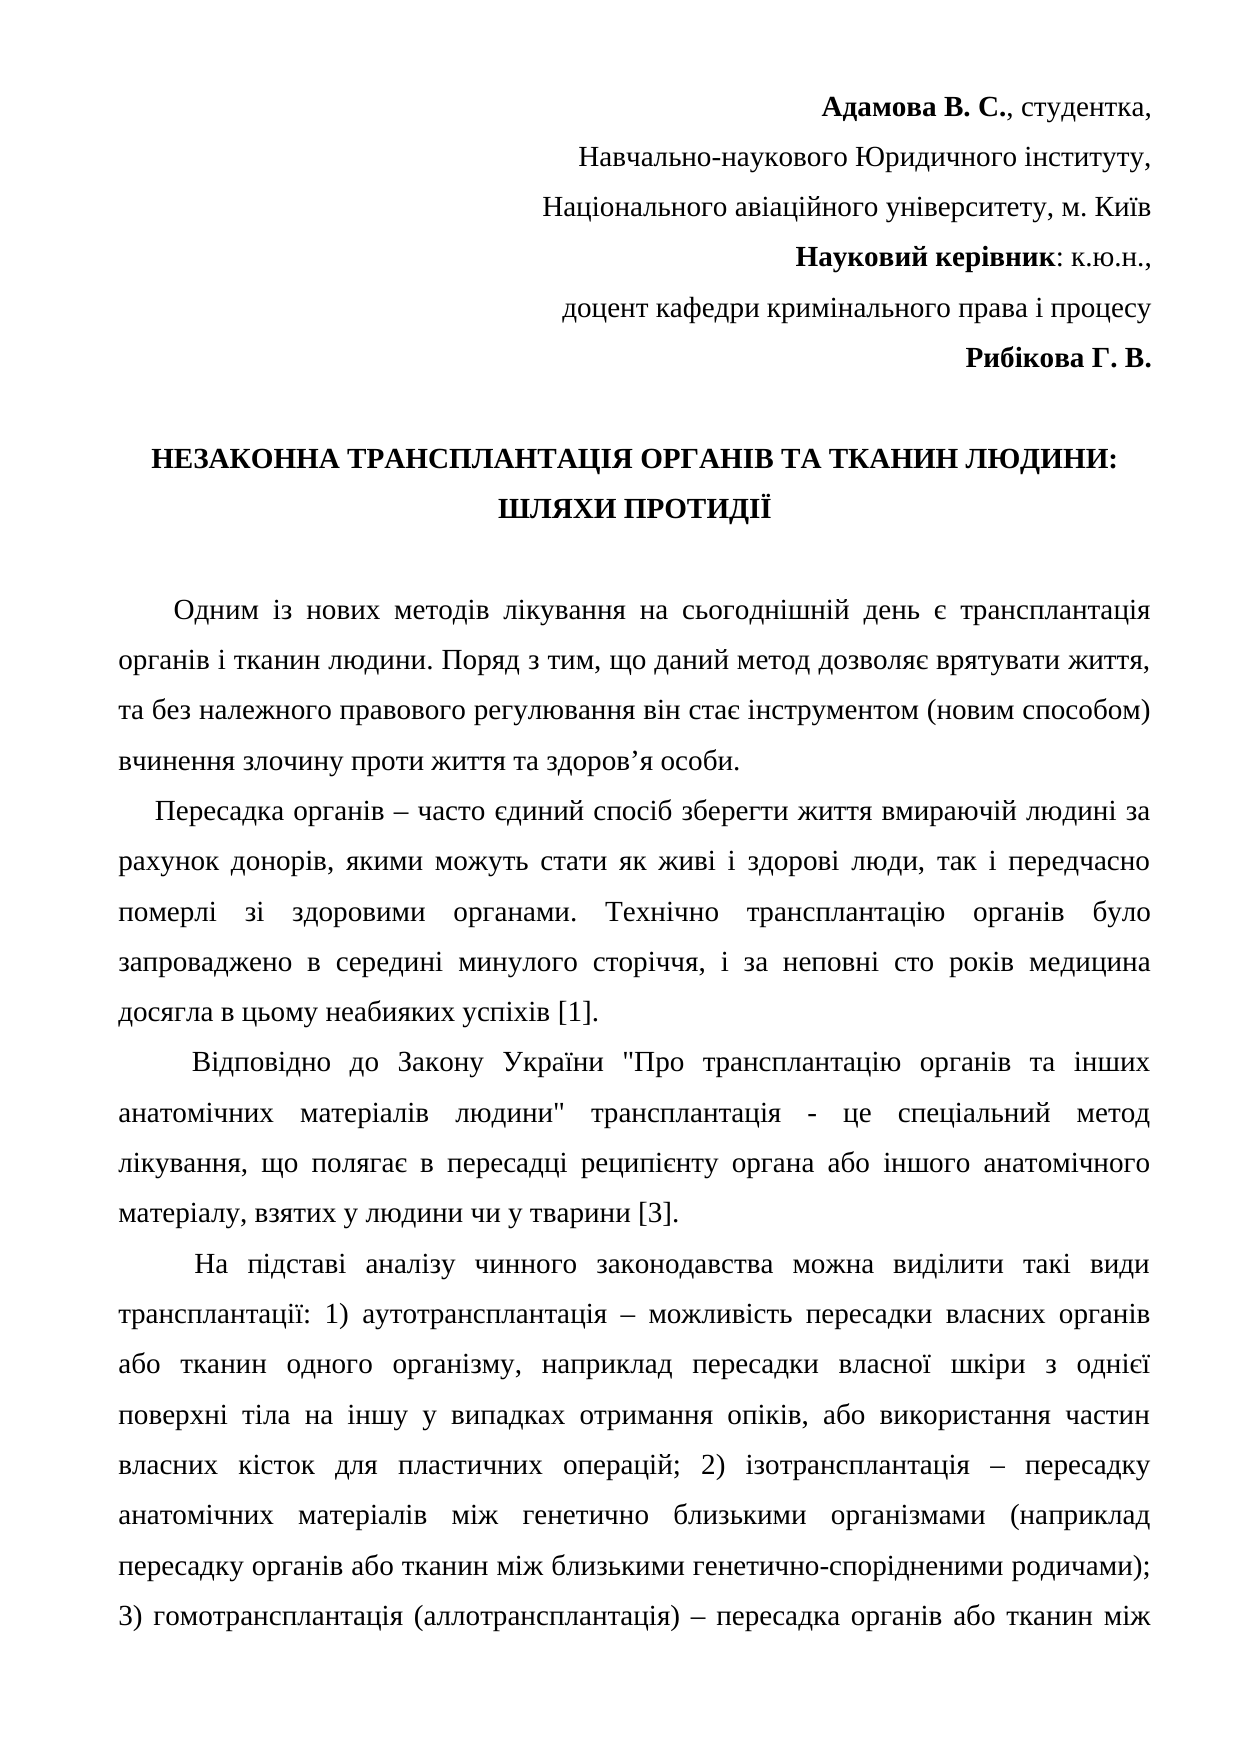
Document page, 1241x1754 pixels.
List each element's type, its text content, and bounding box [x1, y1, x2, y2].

text доцент кафедри кримінального права і процесу [118, 290, 1152, 323]
text Рибікова Г. В. [118, 340, 1152, 374]
text Адамова В. С., студентка, [118, 89, 1152, 122]
text Навчально-наукового Юридичного інституту, [118, 139, 1152, 172]
text Пересадка органів – часто єдиний спосіб зберегти життя вмираючій людині за рахунок донорів, якими можуть стати як живі і здорові люди, так і передчасно померлі зі здоровими органами. Технічно трансплантацію органів було запроваджено в середині минулого сторіччя, і за неповні сто років медицина досягла в цьому неабияких успіхів [1]. [118, 793, 1152, 1028]
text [118, 1246, 1152, 1632]
text Відповідно до Закону України "Про трансплантацію органів та інших анатомічних матеріалів людини" трансплантація - це спеціальний метод лікування, що полягає в пересадці реципієнту органа або іншого анатомічного матеріалу, взятих у людини чи у тварини [3]. [118, 1044, 1152, 1229]
text Національного авіаційного університету, м. Київ [118, 189, 1152, 223]
text Науковий керівник: к.ю.н., [118, 239, 1152, 273]
text НЕЗАКОННА ТРАНСПЛАНТАЦІЯ ОРГАНІВ ТА ТКАНИН ЛЮДИНИ: ШЛЯХИ ПРОТИДІЇ [118, 441, 1152, 525]
text Одним із нових методів лікування на сьогоднішній день є трансплантація органів і тканин людини. Поряд з тим, що даний метод дозволяє врятувати життя, та без належного правового регулювання він стає інструментом (новим способом) вчинення злочину проти життя та здоров’я особи. [118, 592, 1152, 776]
